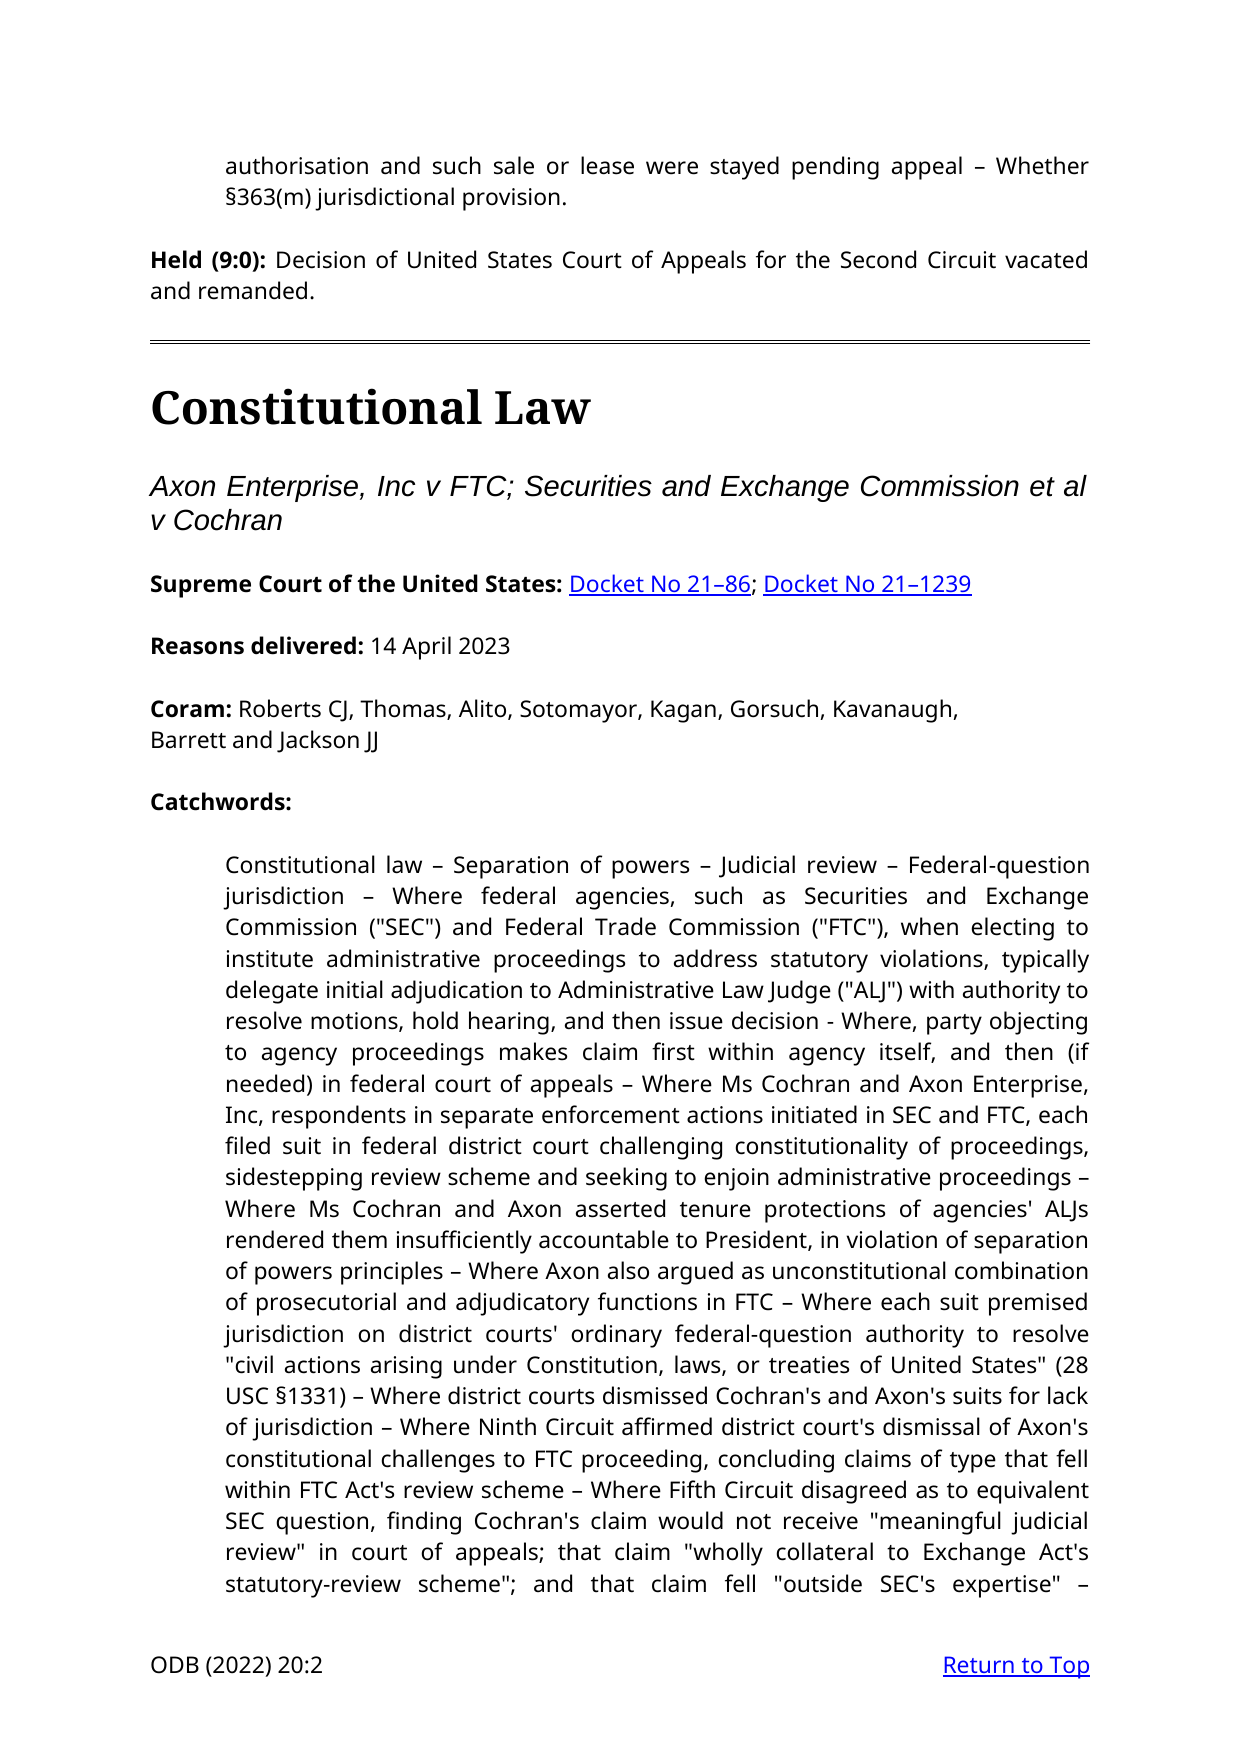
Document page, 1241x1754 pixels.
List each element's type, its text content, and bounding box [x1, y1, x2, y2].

text Barrett and Jackson JJ [150, 724, 1090, 755]
text Held (9:0): Decision of United States Court of Appeals for the Second Circuit vacated and remanded. [150, 244, 1090, 306]
text Supreme Court of the United States: Docket No 21–86; Docket No 21–1239 [150, 567, 1090, 599]
subtitle Axon Enterprise, Inc v FTC; Securities and Exchange Commission et al v Cochran [150, 469, 1090, 536]
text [225, 849, 1090, 1599]
text Reasons delivered: 14 April 2023 [150, 630, 1090, 661]
text Coram: Roberts CJ, Thomas, Alito, Sotomayor, Kagan, Gorsuch, Kavanaugh, [150, 692, 1090, 724]
text Catchwords: [150, 786, 1090, 817]
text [225, 150, 1090, 212]
subtitle Constitutional Law [150, 376, 1090, 438]
